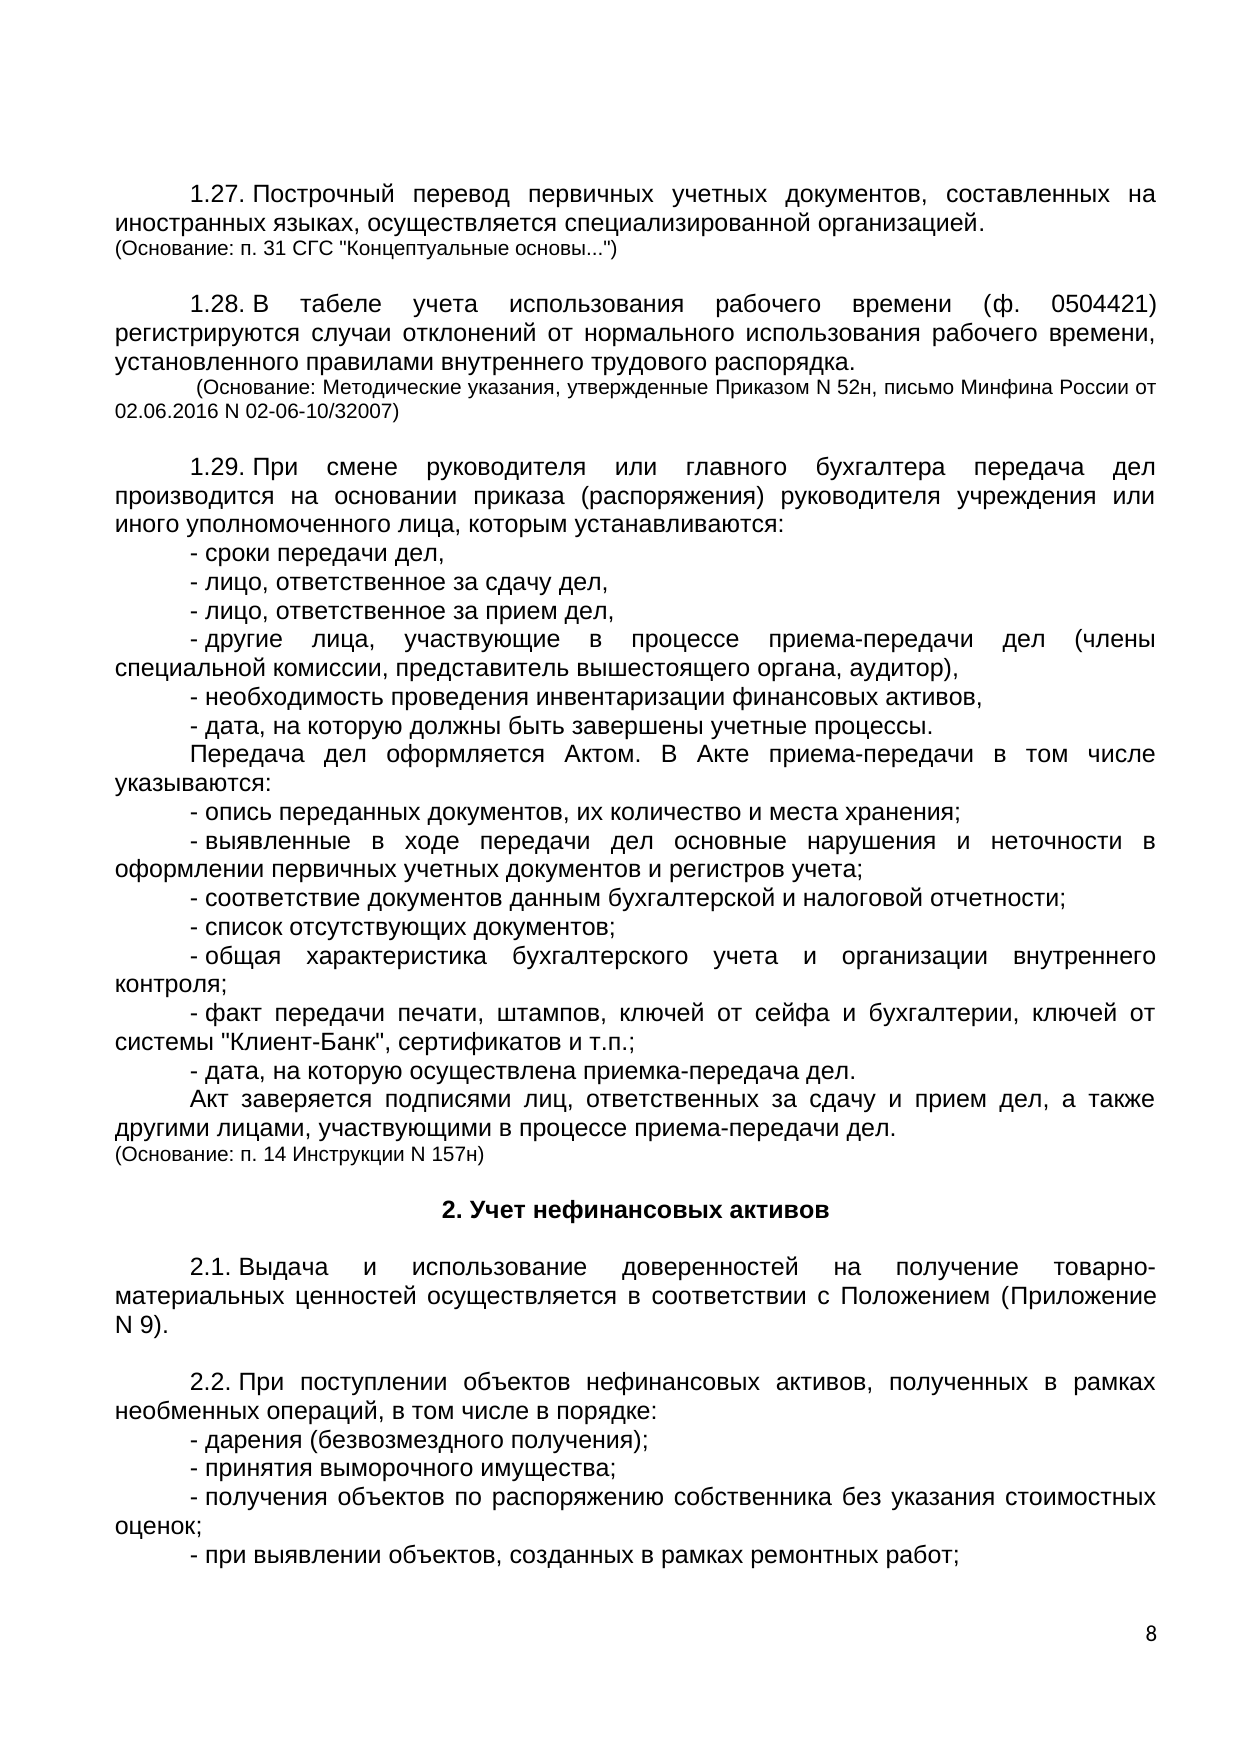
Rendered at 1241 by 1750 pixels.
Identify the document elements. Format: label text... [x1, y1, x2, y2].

text (Основание: Методические указания, утвержденные Приказом N 52н, письмо Минфина России от 02.06.2016 N 02-06-10/32007) [114, 375, 1157, 423]
text - принятия выморочного имущества; [114, 1453, 1157, 1482]
text - дата, на которую осуществлена приемка-передача дел. [114, 1056, 1157, 1084]
text 1.29. При смене руководителя или главного бухгалтера передача дел производится на основании приказа (распоряжения) руководителя учреждения или иного уполномоченного лица, которым устанавливаются: [114, 452, 1157, 538]
text - дата, на которую должны быть завершены учетные процессы. [114, 711, 1157, 739]
text - лицо, ответственное за прием дел, [114, 596, 1157, 624]
text - при выявлении объектов, созданных в рамках ремонтных работ; [114, 1539, 1157, 1568]
text - лицо, ответственное за сдачу дел, [114, 567, 1157, 596]
text - опись переданных документов, их количество и места хранения; [114, 797, 1157, 826]
text 2. Учет нефинансовых активов [114, 1194, 1157, 1223]
text - дарения (безвозмездного получения); [114, 1424, 1157, 1453]
text - список отсутствующих документов; [114, 912, 1157, 941]
text - сроки передачи дел, [114, 538, 1157, 567]
text 2.1. Выдача и использование доверенностей на получение товарно-материальных ценностей осуществляется в соответствии с Положением (Приложение N 9). [114, 1252, 1157, 1338]
text 2.2. При поступлении объектов нефинансовых активов, полученных в рамках необменных операций, в том числе в порядке: [114, 1367, 1157, 1424]
text 1.27. Построчный перевод первичных учетных документов, составленных на иностранных языках, осуществляется специализированной организацией. [114, 179, 1157, 236]
text Акт заверяется подписями лиц, ответственных за сдачу и прием дел, а также другими лицами, участвующими в процессе приема-передачи дел. [114, 1084, 1157, 1142]
text - соответствие документов данным бухгалтерской и налоговой отчетности; [114, 883, 1157, 912]
text - выявленные в ходе передачи дел основные нарушения и неточности в оформлении первичных учетных документов и регистров учета; [114, 826, 1157, 883]
text - факт передачи печати, штампов, ключей от сейфа и бухгалтерии, ключей от системы "Клиент-Банк", сертификатов и т.п.; [114, 998, 1157, 1056]
text (Основание: п. 31 СГС "Концептуальные основы...") [114, 236, 1157, 260]
text - необходимость проведения инвентаризации финансовых активов, [114, 682, 1157, 711]
text - получения объектов по распоряжению собственника без указания стоимостных оценок; [114, 1482, 1157, 1539]
text (Основание: п. 14 Инструкции N 157н) [114, 1142, 1157, 1166]
text 1.28. В табеле учета использования рабочего времени (ф. 0504421) регистрируются случаи отклонений от нормального использования рабочего времени, установленного правилами внутреннего трудового распорядка. [114, 289, 1157, 375]
text Передача дел оформляется Актом. В Акте приема-передачи в том числе указываются: [114, 739, 1157, 797]
text - общая характеристика бухгалтерского учета и организации внутреннего контроля; [114, 941, 1157, 998]
text - другие лица, участвующие в процессе приема-передачи дел (члены специальной комиссии, представитель вышестоящего органа, аудитор), [114, 624, 1157, 682]
